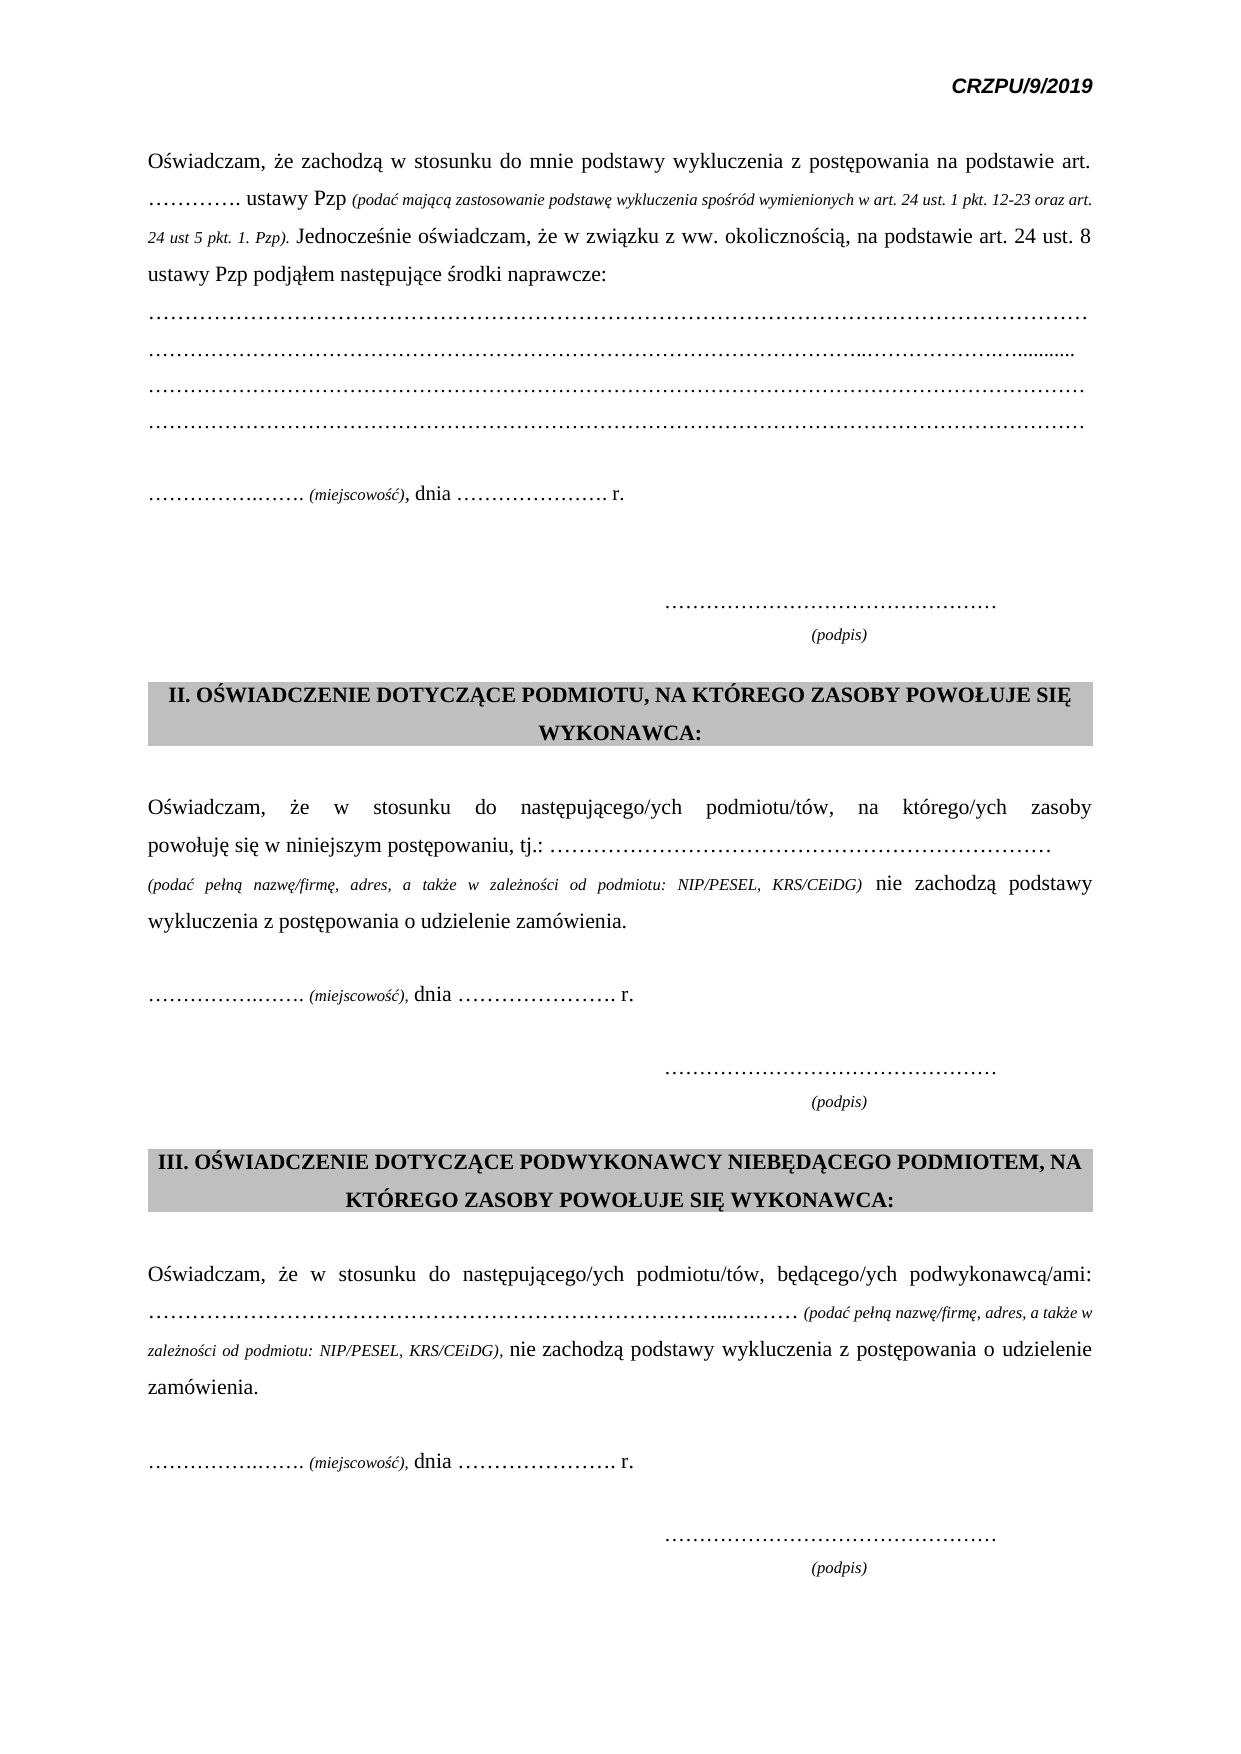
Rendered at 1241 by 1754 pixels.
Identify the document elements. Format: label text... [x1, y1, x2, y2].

text ………………………………………… [148, 1055, 1093, 1079]
text Oświadczam, że zachodzą w stosunku do mnie podstawy wykluczenia z postępowania na podstawie art. …………. ustawy Pzp (podać mającą zastosowanie podstawę wykluczenia spośród wymienionych w art. 24 ust. 1 pkt. 12-23 oraz art. 24 ust 5 pkt. 1. Pzp). Jednocześnie oświadczam, że w związku z ww. okolicznością, na podstawie art. 24 ust. 8 ustawy Pzp podjąłem następujące środki naprawcze: ………………………………………………………………………………………………………………… [148, 148, 1093, 324]
text III. OŚWIADCZENIE DOTYCZĄCE PODWYKONAWCY NIEBĘDĄCEGO PODMIOTEM, NA KTÓREGO ZASOBY POWOŁUJE SIĘ WYKONAWCA: [148, 1149, 1093, 1212]
text …………………………………………………………………………………………..……………….…...........……………………………………………………………………………………………………………………………………………………………………………………………………………………………………………… [148, 337, 1093, 433]
text …………….……. (miejscowość), dnia …………………. r. [148, 981, 1093, 1007]
text ………………………………………… [148, 553, 1093, 613]
text Oświadczam, że w stosunku do następującego/ych podmiotu/tów, na którego/ych zasoby powołuję się w niniejszym postępowaniu, tj.: …………………………………………………………… (podać pełną nazwę/firmę, adres, a także w zależności od podmiotu: NIP/PESEL, KRS/CEiDG) nie zachodzą podstawy wykluczenia z postępowania o udzielenie zamówienia. [148, 794, 1093, 933]
text Oświadczam, że w stosunku do następującego/ych podmiotu/tów, będącego/ych podwykonawcą/ami: ……………………………………………………………………..….…… (podać pełną nazwę/firmę, adres, a także w zależności od podmiotu: NIP/PESEL, KRS/CEiDG), nie zachodzą podstawy wykluczenia z postępowania o udzielenie zamówienia. [148, 1261, 1093, 1399]
text …………….……. (miejscowość), dnia …………………. r. [148, 1448, 1093, 1473]
text II. OŚWIADCZENIE DOTYCZĄCE PODMIOTU, NA KTÓREGO ZASOBY POWOŁUJE SIĘ WYKONAWCA: [148, 682, 1093, 746]
text (podpis) [738, 1091, 1093, 1111]
text …………….……. (miejscowość), dnia …………………. r. [148, 481, 1093, 505]
text (podpis) [738, 625, 1093, 644]
text (podpis) [738, 1558, 1093, 1577]
text ………………………………………… [148, 1522, 1093, 1546]
